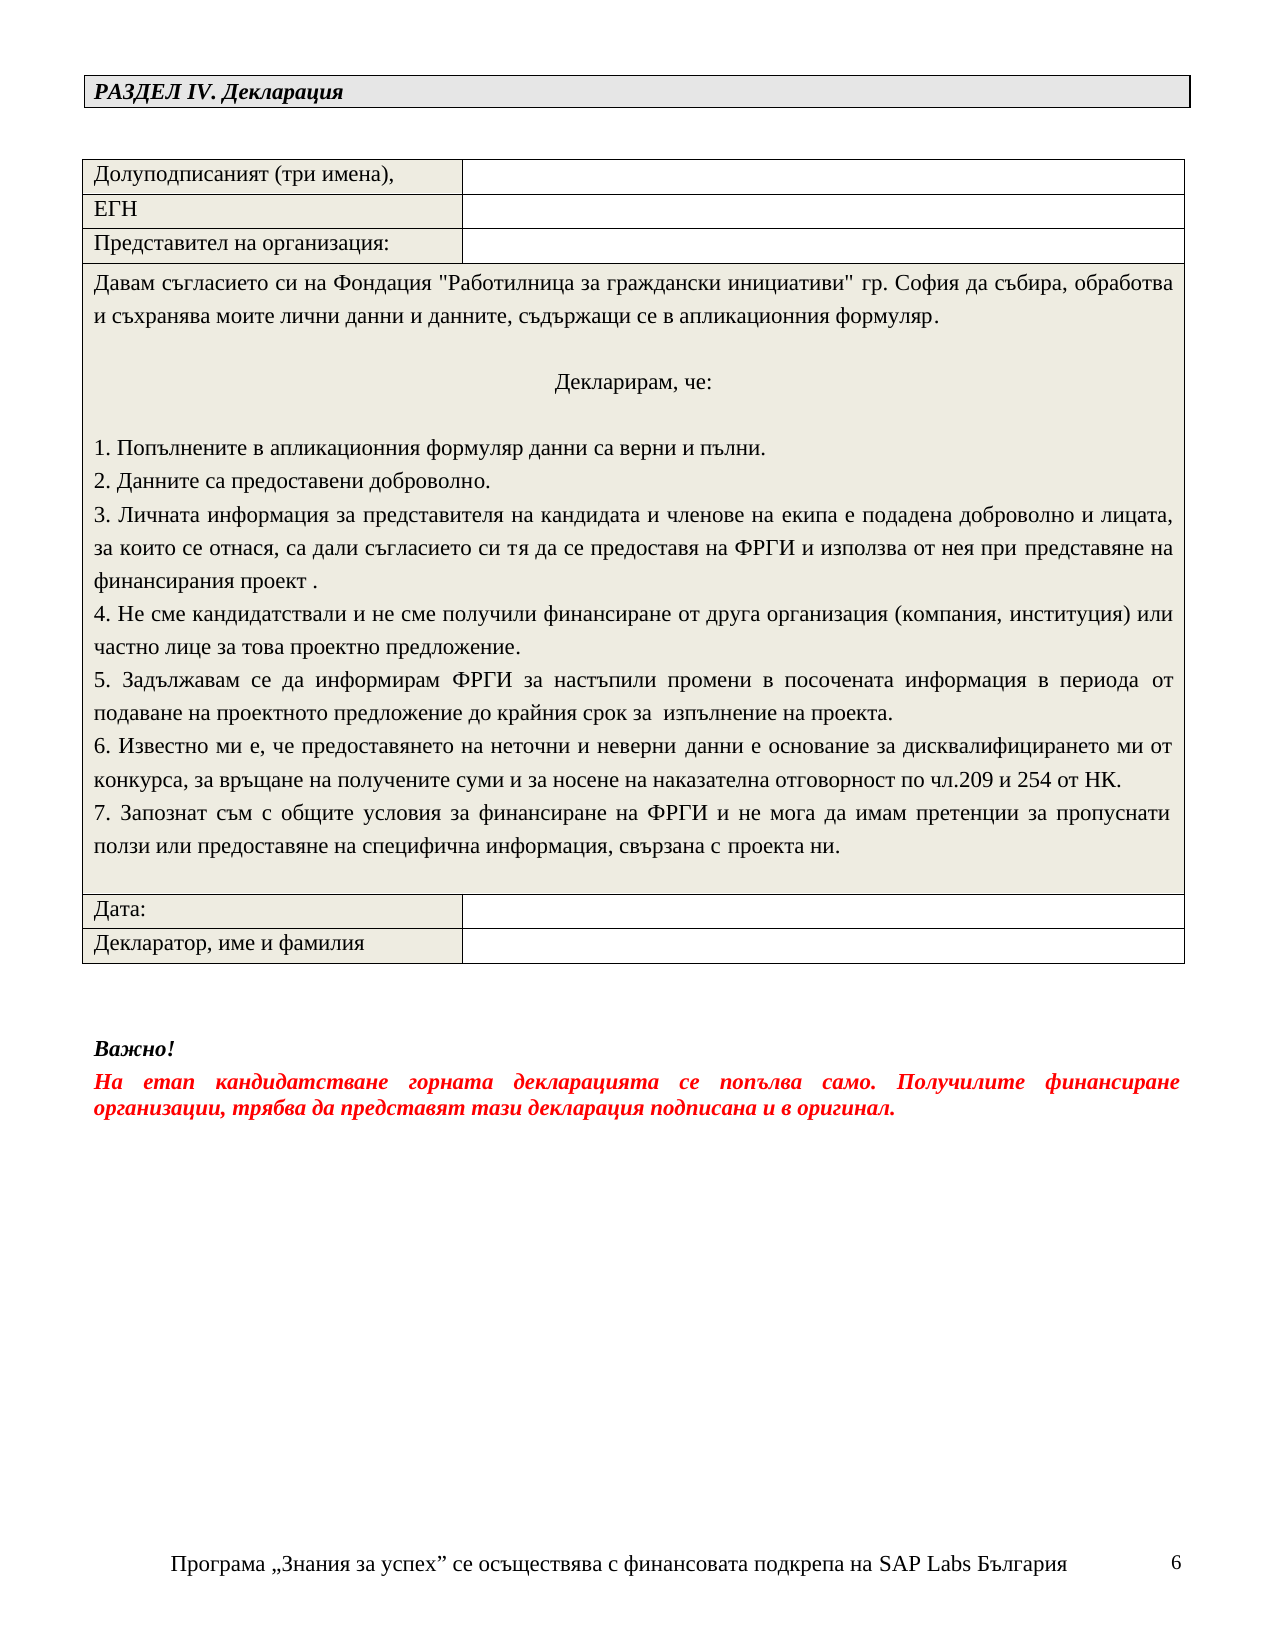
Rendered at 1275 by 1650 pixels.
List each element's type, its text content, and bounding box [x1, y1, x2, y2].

text На етап кандидатстване горната декларацията се попълва само. Получилите финансиране организации, трябва да представят тази декларация подписана и в оригинал. [94, 1068, 1181, 1121]
table_cell Давам съгласието си на Фондация "Работилница за граждански инициативи" гр. София да събира, обработва и съхранява моите лични данни и данните, съдържащи се в апликационния формуляр. Декларирам, че: 1. Попълнените в апликационния формуляр данни са верни и пълни. 2. Данните са предоставени доброволно. 3. Личната информация за представителя на кандидата и членове на eкипа е подадена доброволно и лицата, за които се отнася, са дали съгласието си тя да се предоставя на ФРГИ и използва от нея при представяне на финансирания проект . 4. Не сме кандидатствали и не сме получили финансиране от друга организация (компания, институция) или частно лице за това проектно предложение. 5. Задължавам се да информирам ФРГИ за настъпили промени в посочената информация в периода от подаване на проектното предложение до крайния срок за изпълнение на проекта. 6. Известно ми е, че предоставянето на неточни и неверни данни е основание за дисквалифицирането ми от конкурса, за връщане на получените суми и за носене на наказателна отговорност по чл.209 и 254 от НК. 7. Запознат съм с общите условия за финансиране на ФРГИ и не мога да имам претенции за пропуснати ползи или предоставяне на специфична информация, свързана с проекта ни. [83, 264, 1184, 893]
table_cell Представител на организация: [83, 229, 462, 263]
text рАЗДЕЛ IV. Декларация [85, 76, 1189, 107]
table_cell [463, 229, 1184, 263]
text Важно! [94, 1035, 1181, 1062]
table_cell Декларатор, име и фамилия [83, 929, 462, 963]
table_cell [463, 929, 1184, 963]
table_cell ЕГН [83, 195, 462, 228]
table_cell [463, 195, 1184, 228]
table_header Долуподписаният (три имена), [83, 160, 462, 193]
table_header [463, 160, 1184, 193]
table_cell [463, 895, 1184, 928]
table_cell Дата: [83, 895, 462, 928]
